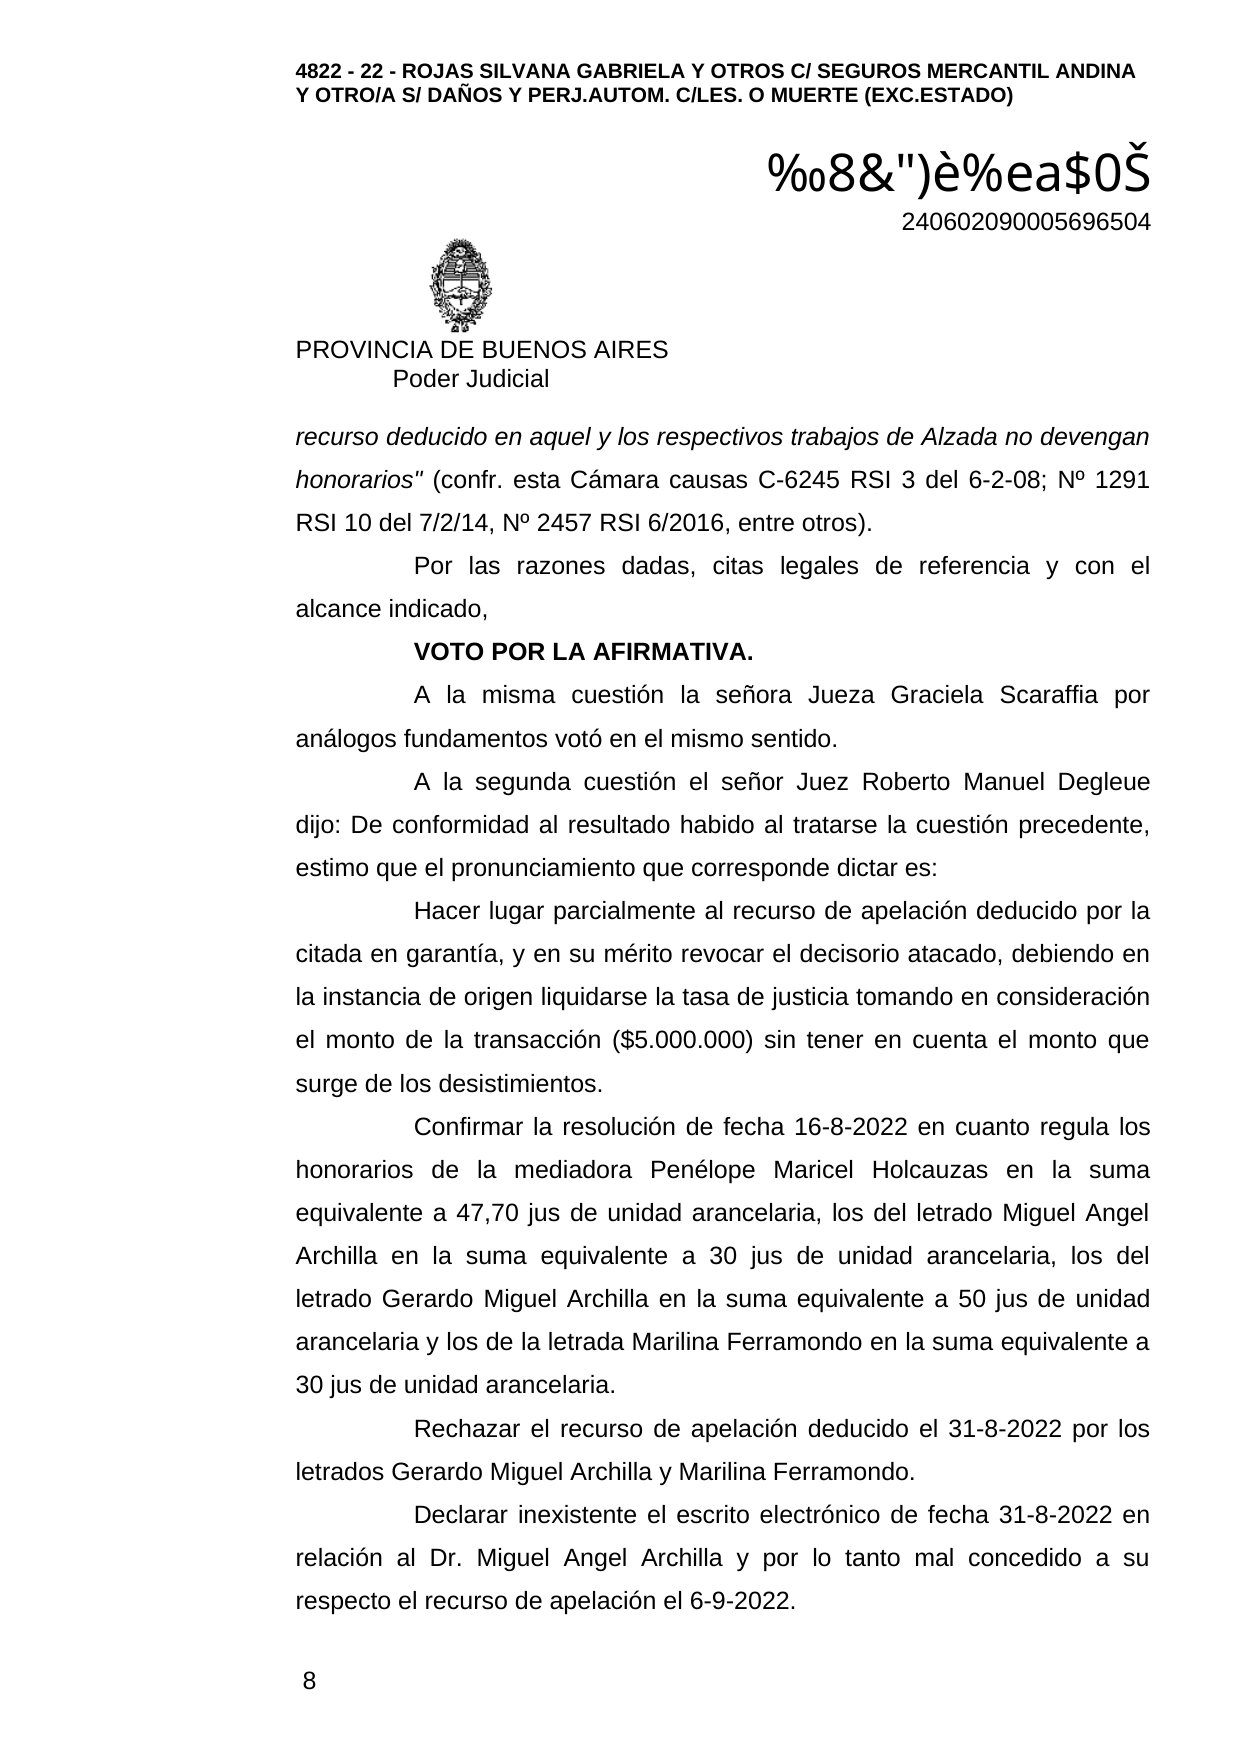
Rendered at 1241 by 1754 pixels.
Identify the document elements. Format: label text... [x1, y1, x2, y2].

text Declarar inexistente el escrito electrónico de fecha 31-8-2022 en relación al Dr. Miguel Angel Archilla y por lo tanto mal concedido a su respecto el recurso de apelación el 6-9-2022. [295, 1500, 1152, 1615]
text Por las razones dadas, citas legales de referencia y con el alcance indicado, [295, 551, 1152, 623]
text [295, 422, 1152, 537]
text Rechazar el recurso de apelación deducido el 31-8-2022 por los letrados Gerardo Miguel Archilla y Marilina Ferramondo. [295, 1413, 1152, 1485]
text Hacer lugar parcialmente al recurso de apelación deducido por la citada en garantía, y en su mérito revocar el decisorio atacado, debiendo en la instancia de origen liquidarse la tasa de justicia tomando en consideración el monto de la transacción ($5.000.000) sin tener en cuenta el monto que surge de los desistimientos. [295, 896, 1152, 1097]
text Confirmar la resolución de fecha 16-8-2022 en cuanto regula los honorarios de la mediadora Penélope Maricel Holcauzas en la suma equivalente a 47,70 jus de unidad arancelaria, los del letrado Miguel Angel Archilla en la suma equivalente a 30 jus de unidad arancelaria, los del letrado Gerardo Miguel Archilla en la suma equivalente a 50 jus de unidad arancelaria y los de la letrada Marilina Ferramondo en la suma equivalente a 30 jus de unidad arancelaria. [295, 1112, 1152, 1399]
text VOTO POR LA AFIRMATIVA. [295, 637, 1152, 666]
text A la segunda cuestión el señor Juez Roberto Manuel Degleue dijo: De conformidad al resultado habido al tratarse la cuestión precedente, estimo que el pronunciamiento que corresponde dictar es: [295, 767, 1152, 882]
text A la misma cuestión la señora Jueza Graciela Scaraffia por análogos fundamentos votó en el mismo sentido. [295, 680, 1152, 752]
